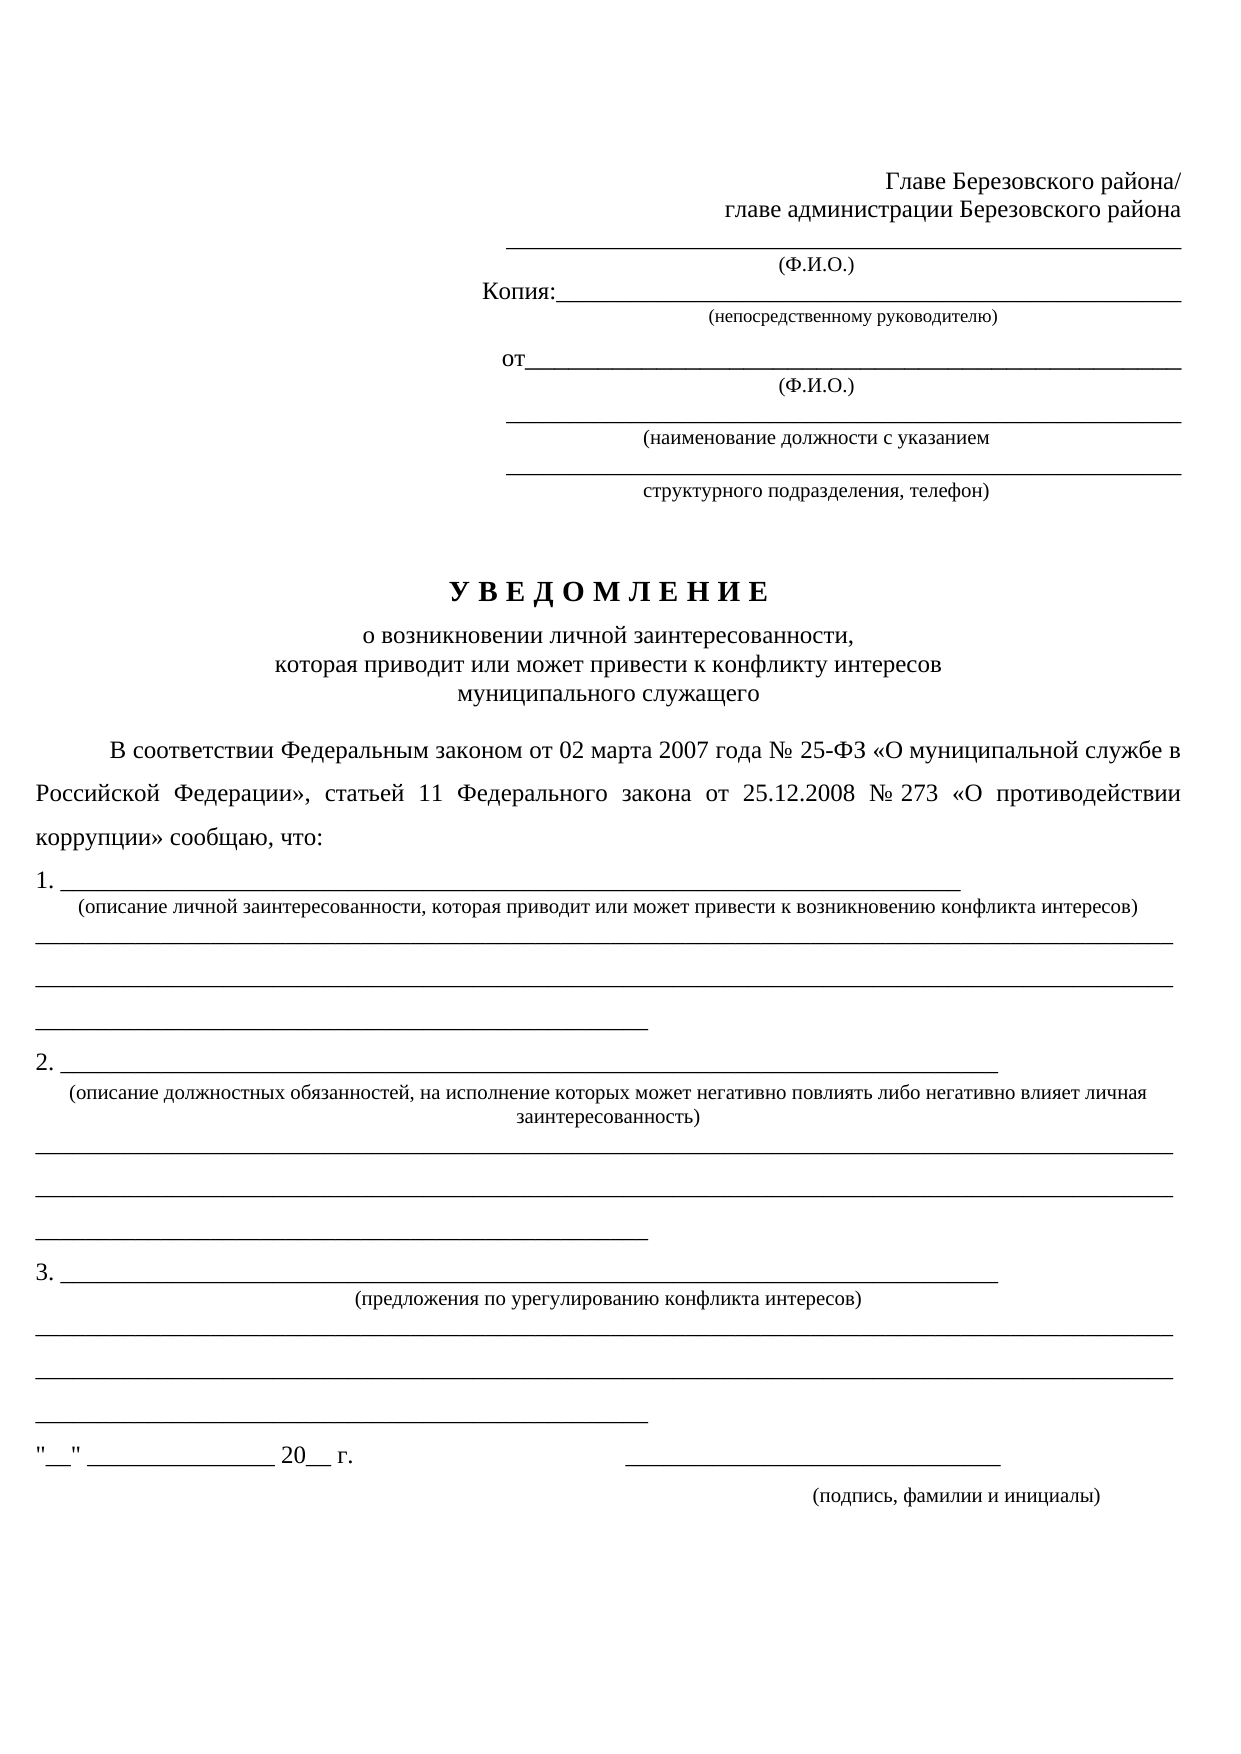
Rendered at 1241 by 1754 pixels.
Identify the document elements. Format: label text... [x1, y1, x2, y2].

text _______________________________________________________________________________________________________________________________________________________________________________________________________________________________________ [35, 918, 1181, 1033]
text Главе Березовского района/ [452, 166, 1181, 194]
text уведомление [35, 574, 1181, 608]
text (непосредственному руководителю) [452, 305, 1181, 326]
text (описание должностных обязанностей, на исполнение которых может негативно повлиять либо негативно влияет личная заинтересованность) [35, 1080, 1181, 1128]
text о возникновении личной заинтересованности, [35, 620, 1181, 649]
text (предложения по урегулированию конфликта интересов) [35, 1286, 1181, 1310]
text (наименование должности с указанием [452, 425, 1181, 449]
text _______________________________________________________________________________________________________________________________________________________________________________________________________________________________________ "__" _______________ 20__ г. ______________________________ [35, 1310, 1181, 1468]
text 3. ___________________________________________________________________________ [35, 1257, 1181, 1286]
text (Ф.И.О.) [452, 252, 1181, 276]
text от_____________________________________________ [452, 339, 1181, 372]
text 2. ___________________________________________________________________________ [35, 1047, 1181, 1076]
text 1. ________________________________________________________________________ [35, 865, 1181, 893]
text _______________________________________________________________________________________________________________________________________________________________________________________________________________________________________ [35, 1128, 1181, 1243]
text (подпись, фамилии и инициалы) [35, 1483, 1181, 1507]
text муниципального служащего [35, 678, 1181, 707]
text ______________________________________________________ [452, 449, 1181, 478]
text ______________________________________________________ [452, 397, 1181, 425]
text (Ф.И.О.) [452, 372, 1181, 397]
text которая приводит или может привести к конфликту интересов [35, 649, 1181, 678]
text Копия:__________________________________________________ [452, 276, 1181, 305]
text ______________________________________________________ [452, 223, 1181, 252]
text В соответствии Федеральным законом от 02 марта 2007 года № 25-ФЗ «О муниципальной службе в Российской Федерации», статьей 11 Федерального закона от 25.12.2008 № 273 «О противодействии коррупции» сообщаю, что: [35, 735, 1181, 850]
text (описание личной заинтересованности, которая приводит или может привести к возникновению конфликта интересов) [35, 893, 1181, 918]
text структурного подразделения, телефон) [452, 478, 1181, 502]
text главе администрации Березовского района [452, 194, 1181, 223]
